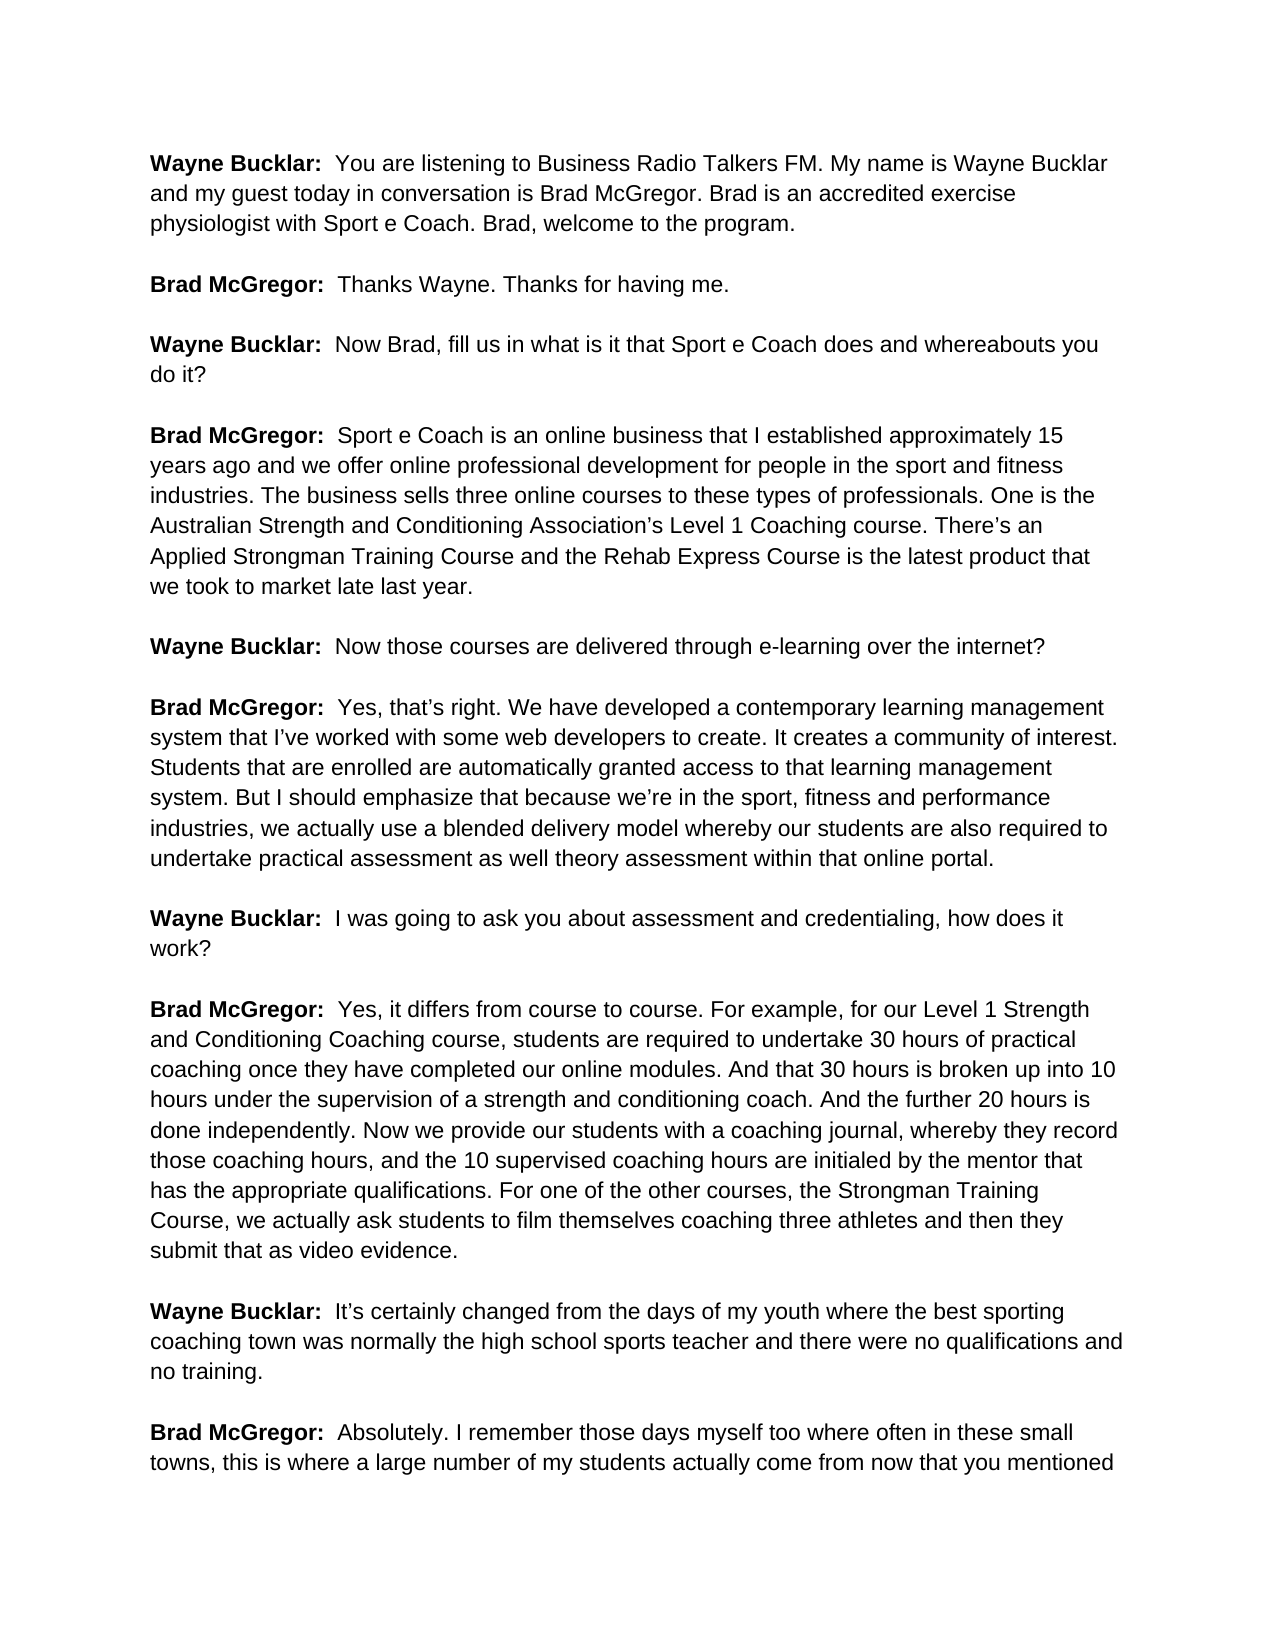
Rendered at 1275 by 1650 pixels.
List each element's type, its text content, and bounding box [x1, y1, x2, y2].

text Wayne Bucklar: Now those courses are delivered through e-learning over the internet? [150, 633, 1125, 660]
text Brad McGregor: Sport e Coach is an online business that I established approximately 15 years ago and we offer online professional development for people in the sport and fitness industries. The business sells three online courses to these types of professionals. One is the Australian Strength and Conditioning Association’s Level 1 Coaching course. There’s an Applied Strongman Training Course and the Rehab Express Course is the latest product that we took to market late last year. [150, 422, 1125, 599]
text Wayne Bucklar: I was going to ask you about assessment and credentialing, how does it work? [150, 905, 1125, 962]
text Wayne Bucklar: It’s certainly changed from the days of my youth where the best sporting coaching town was normally the high school sports teacher and there were no qualifications and no training. [150, 1298, 1125, 1385]
text Brad McGregor: Thanks Wayne. Thanks for having me. [150, 271, 1125, 297]
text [150, 1419, 1125, 1475]
text Brad McGregor: Yes, it differs from course to course. For example, for our Level 1 Strength and Conditioning Coaching course, students are required to undertake 30 hours of practical coaching once they have completed our online modules. And that 30 hours is broken up into 10 hours under the supervision of a strength and conditioning coach. And the further 20 hours is done independently. Now we provide our students with a coaching journal, whereby they record those coaching hours, and the 10 supervised coaching hours are initialed by the mentor that has the appropriate qualifications. For one of the other courses, the Strongman Training Course, we actually ask students to film themselves coaching three athletes and then they submit that as video evidence. [150, 996, 1125, 1264]
text Wayne Bucklar: You are listening to Business Radio Talkers FM. My name is Wayne Bucklar and my guest today in conversation is Brad McGregor. Brad is an accredited exercise physiologist with Sport e Coach. Brad, welcome to the program. [150, 150, 1125, 237]
text Wayne Bucklar: Now Brad, fill us in what is it that Sport e Coach does and whereabouts you do it? [150, 331, 1125, 388]
text Brad McGregor: Yes, that’s right. We have developed a contemporary learning management system that I’ve worked with some web developers to create. It creates a community of interest. Students that are enrolled are automatically granted access to that learning management system. But I should emphasize that because we’re in the sport, fitness and performance industries, we actually use a blended delivery model whereby our students are also required to undertake practical assessment as well theory assessment within that online portal. [150, 694, 1125, 871]
